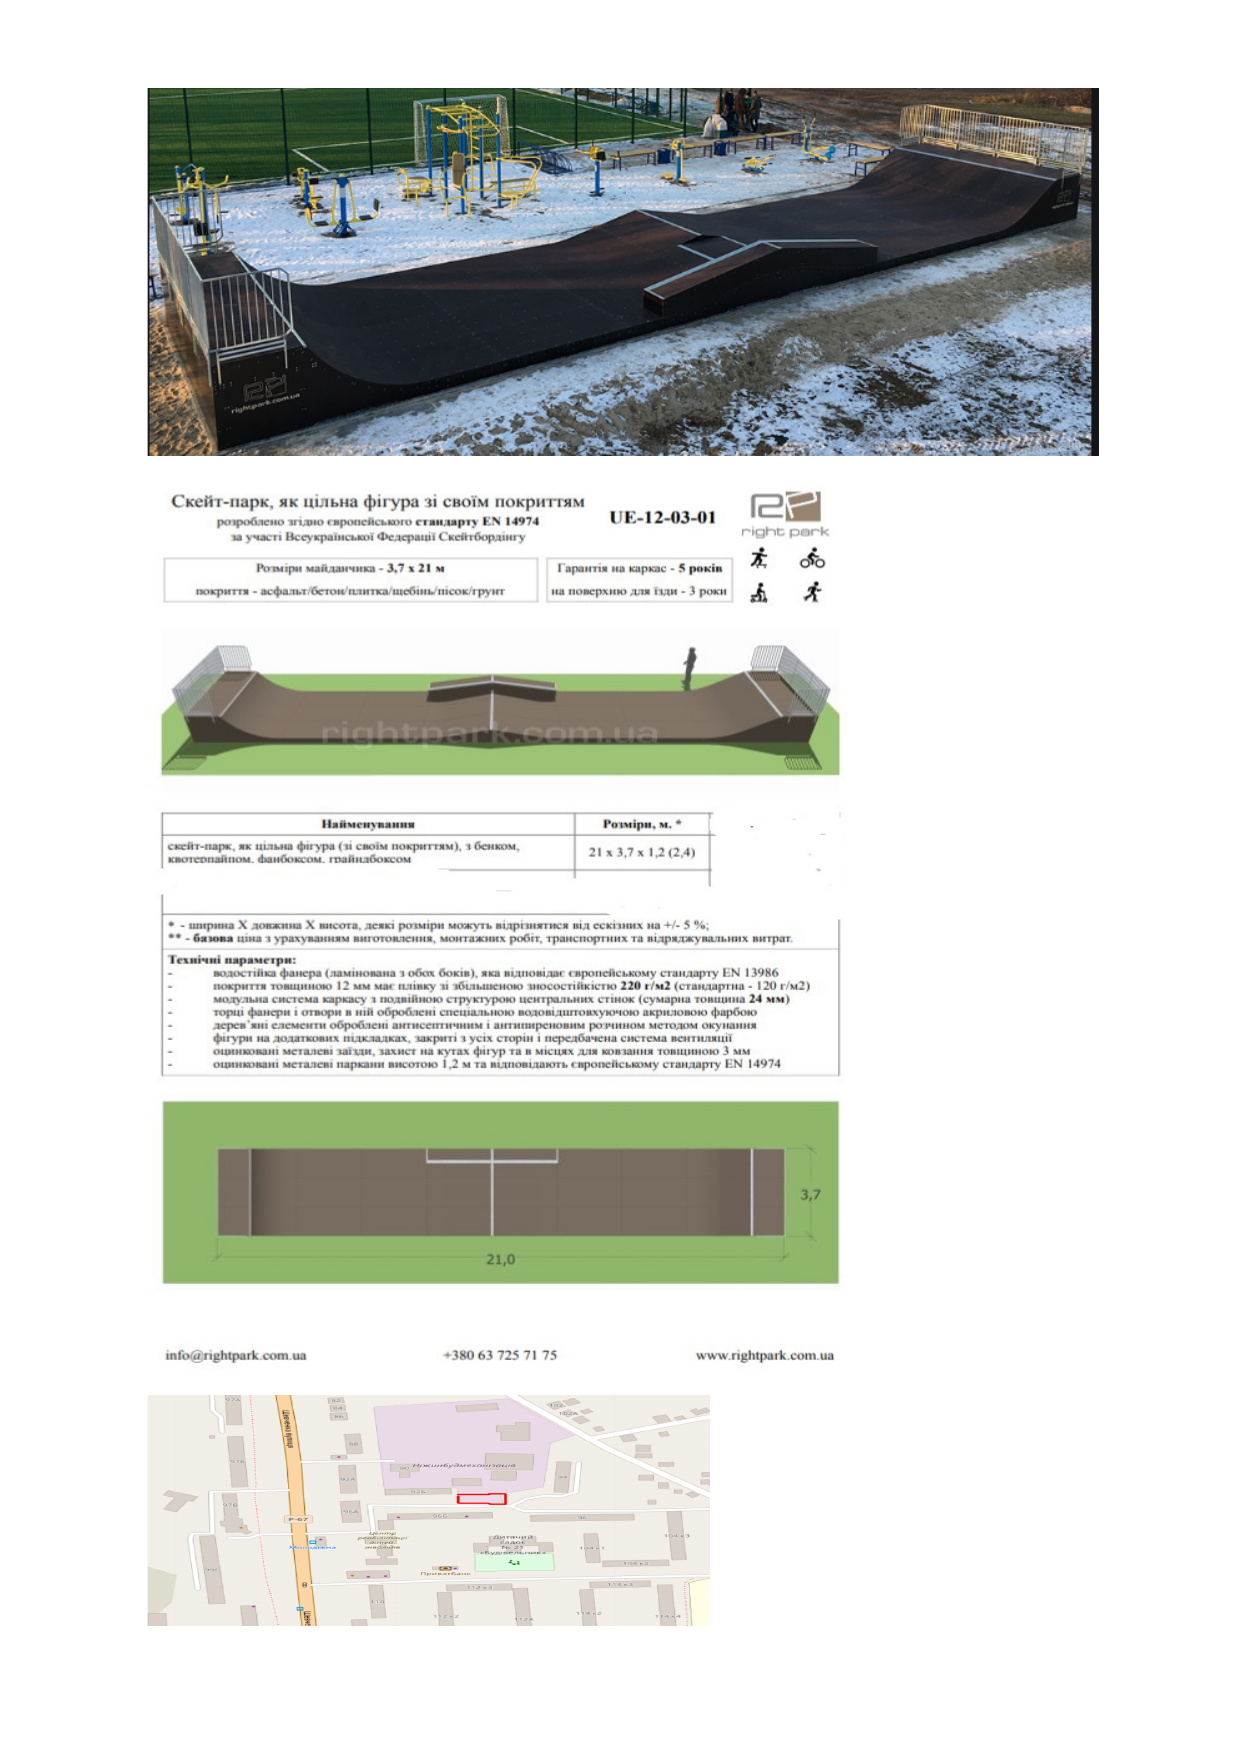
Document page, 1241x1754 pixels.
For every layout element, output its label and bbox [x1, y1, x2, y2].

picture [147, 88, 1099, 456]
picture [147, 476, 862, 1375]
picture [147, 1395, 710, 1626]
